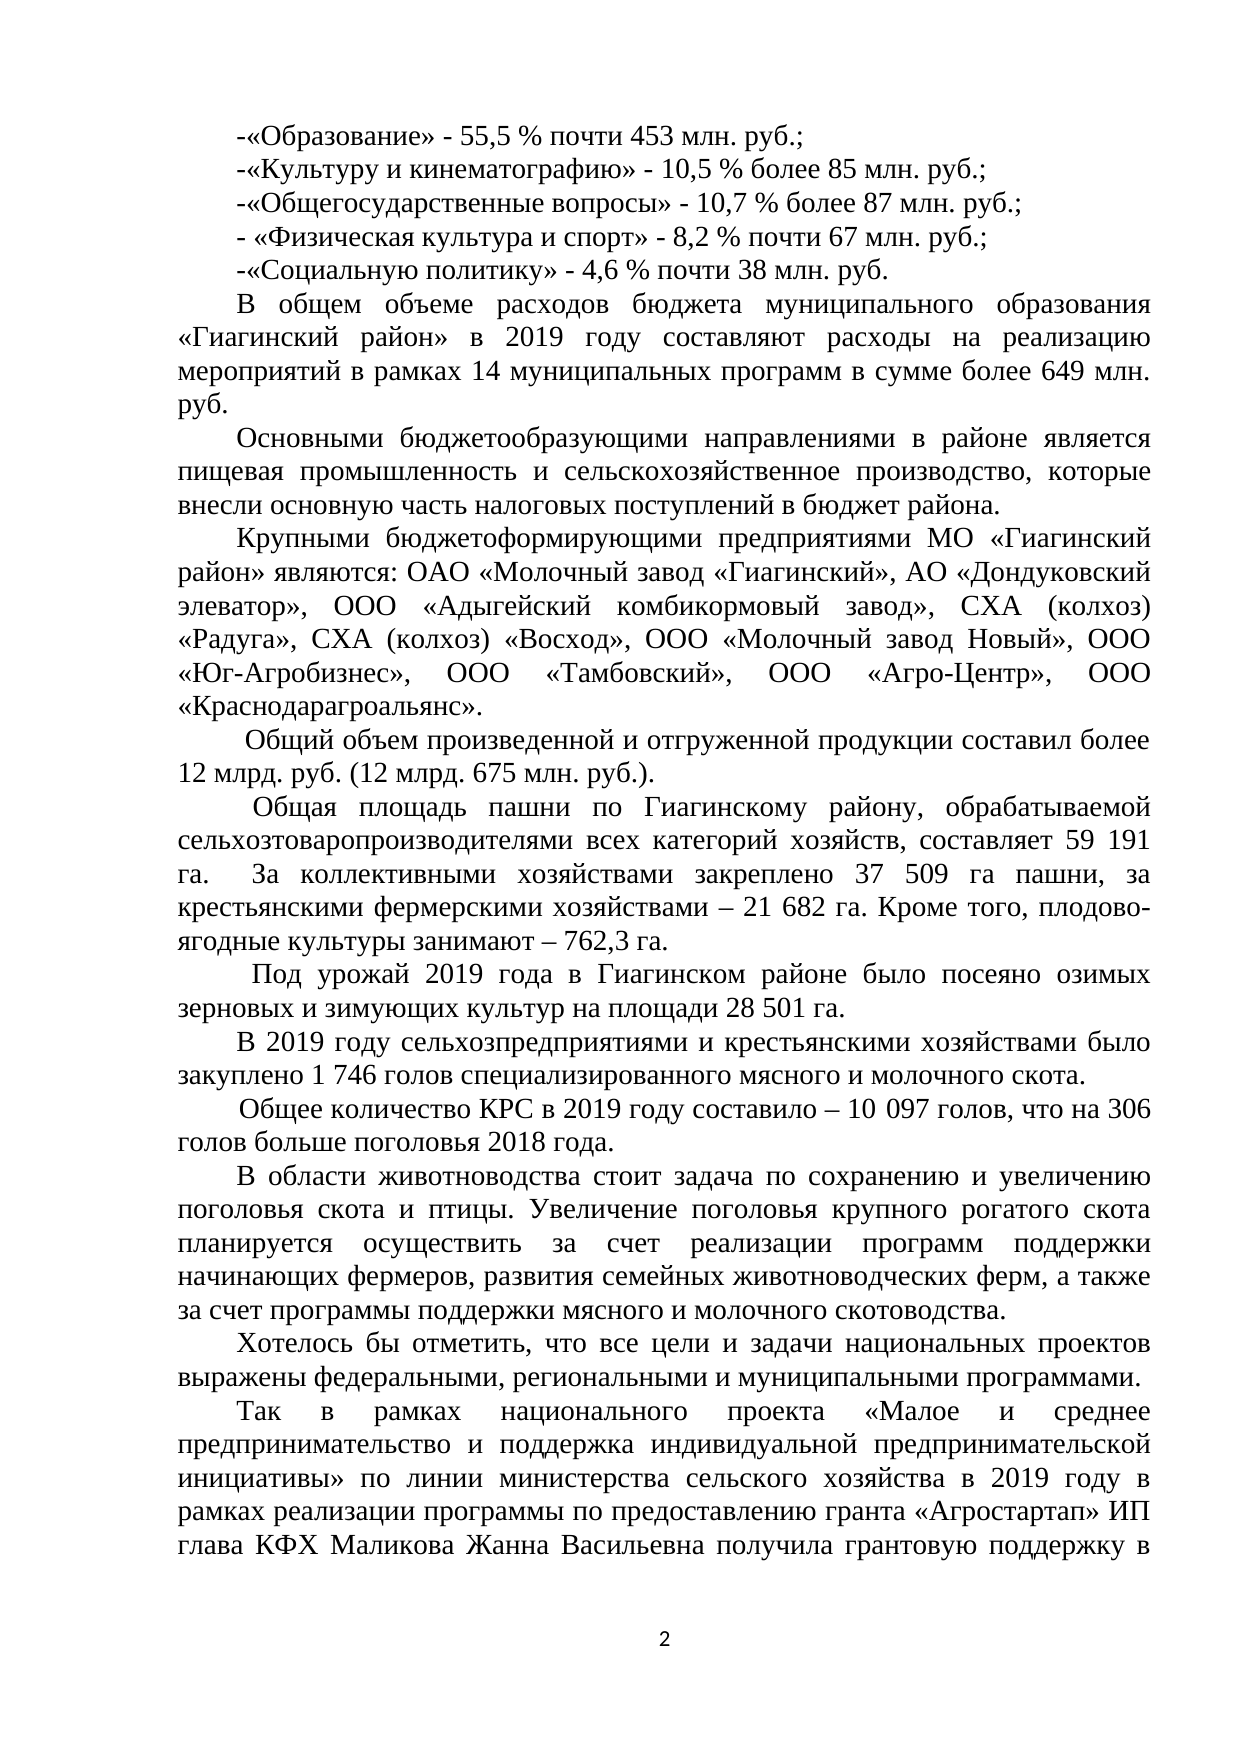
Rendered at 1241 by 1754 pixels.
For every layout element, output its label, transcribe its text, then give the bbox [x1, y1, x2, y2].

text Общее количество КРС в 2019 году составило – 10 097 голов, что на 306 голов больше поголовья 2018 года. [177, 1091, 1152, 1158]
text -«Общегосударственные вопросы» - 10,7 % более 87 млн. руб.; [177, 185, 1152, 219]
text Общая площадь пашни по Гиагинскому району, обрабатываемой сельхозтоваропроизводителями всех категорий хозяйств, составляет 59 191 га. За коллективными хозяйствами закреплено 37 509 га пашни, за крестьянскими фермерскими хозяйствами – 21 682 га. Кроме того, плодово-ягодные культуры занимают – 762,3 га. [177, 789, 1152, 957]
text Крупными бюджетоформирующими предприятиями МО «Гиагинский район» являются: ОАО «Молочный завод «Гиагинский», АО «Дондуковский элеватор», ООО «Адыгейский комбикормовый завод», СХА (колхоз) «Радуга», СХА (колхоз) «Восход», ООО «Молочный завод Новый», ООО «Юг-Агробизнес», ООО «Тамбовский», ООО «Агро-Центр», ООО «Краснодарагроальянс». [177, 521, 1152, 722]
text В области животноводства стоит задача по сохранению и увеличению поголовья скота и птицы. Увеличение поголовья крупного рогатого скота планируется осуществить за счет реализации программ поддержки начинающих фермеров, развития семейных животноводческих ферм, а также за счет программы поддержки мясного и молочного скотоводства. [177, 1158, 1152, 1326]
text - «Физическая культура и спорт» - 8,2 % почти 67 млн. руб.; [177, 219, 1152, 252]
text Хотелось бы отметить, что все цели и задачи национальных проектов выражены федеральными, региональными и муниципальными программами. [177, 1326, 1152, 1393]
text В общем объеме расходов бюджета муниципального образования «Гиагинский район» в 2019 году составляют расходы на реализацию мероприятий в рамках 14 муниципальных программ в сумме более 649 млн. руб. [177, 286, 1152, 420]
text В 2019 году сельхозпредприятиями и крестьянскими хозяйствами было закуплено 1 746 голов специализированного мясного и молочного скота. [177, 1024, 1152, 1091]
text -«Культуру и кинематографию» - 10,5 % более 85 млн. руб.; [177, 152, 1152, 185]
text -«Образование» - 55,5 % почти 453 млн. руб.; [177, 118, 1152, 152]
text Основными бюджетообразующими направлениями в районе является пищевая промышленность и сельскохозяйственное производство, которые внесли основную часть налоговых поступлений в бюджет района. [177, 420, 1152, 521]
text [177, 1393, 1152, 1560]
text -«Социальную политику» - 4,6 % почти 38 млн. руб. [177, 252, 1152, 286]
text Под урожай 2019 года в Гиагинском районе было посеяно озимых зерновых и зимующих культур на площади 28 501 га. [177, 957, 1152, 1024]
text Общий объем произведенной и отгруженной продукции составил более 12 млрд. руб. (12 млрд. 675 млн. руб.). [177, 722, 1152, 789]
